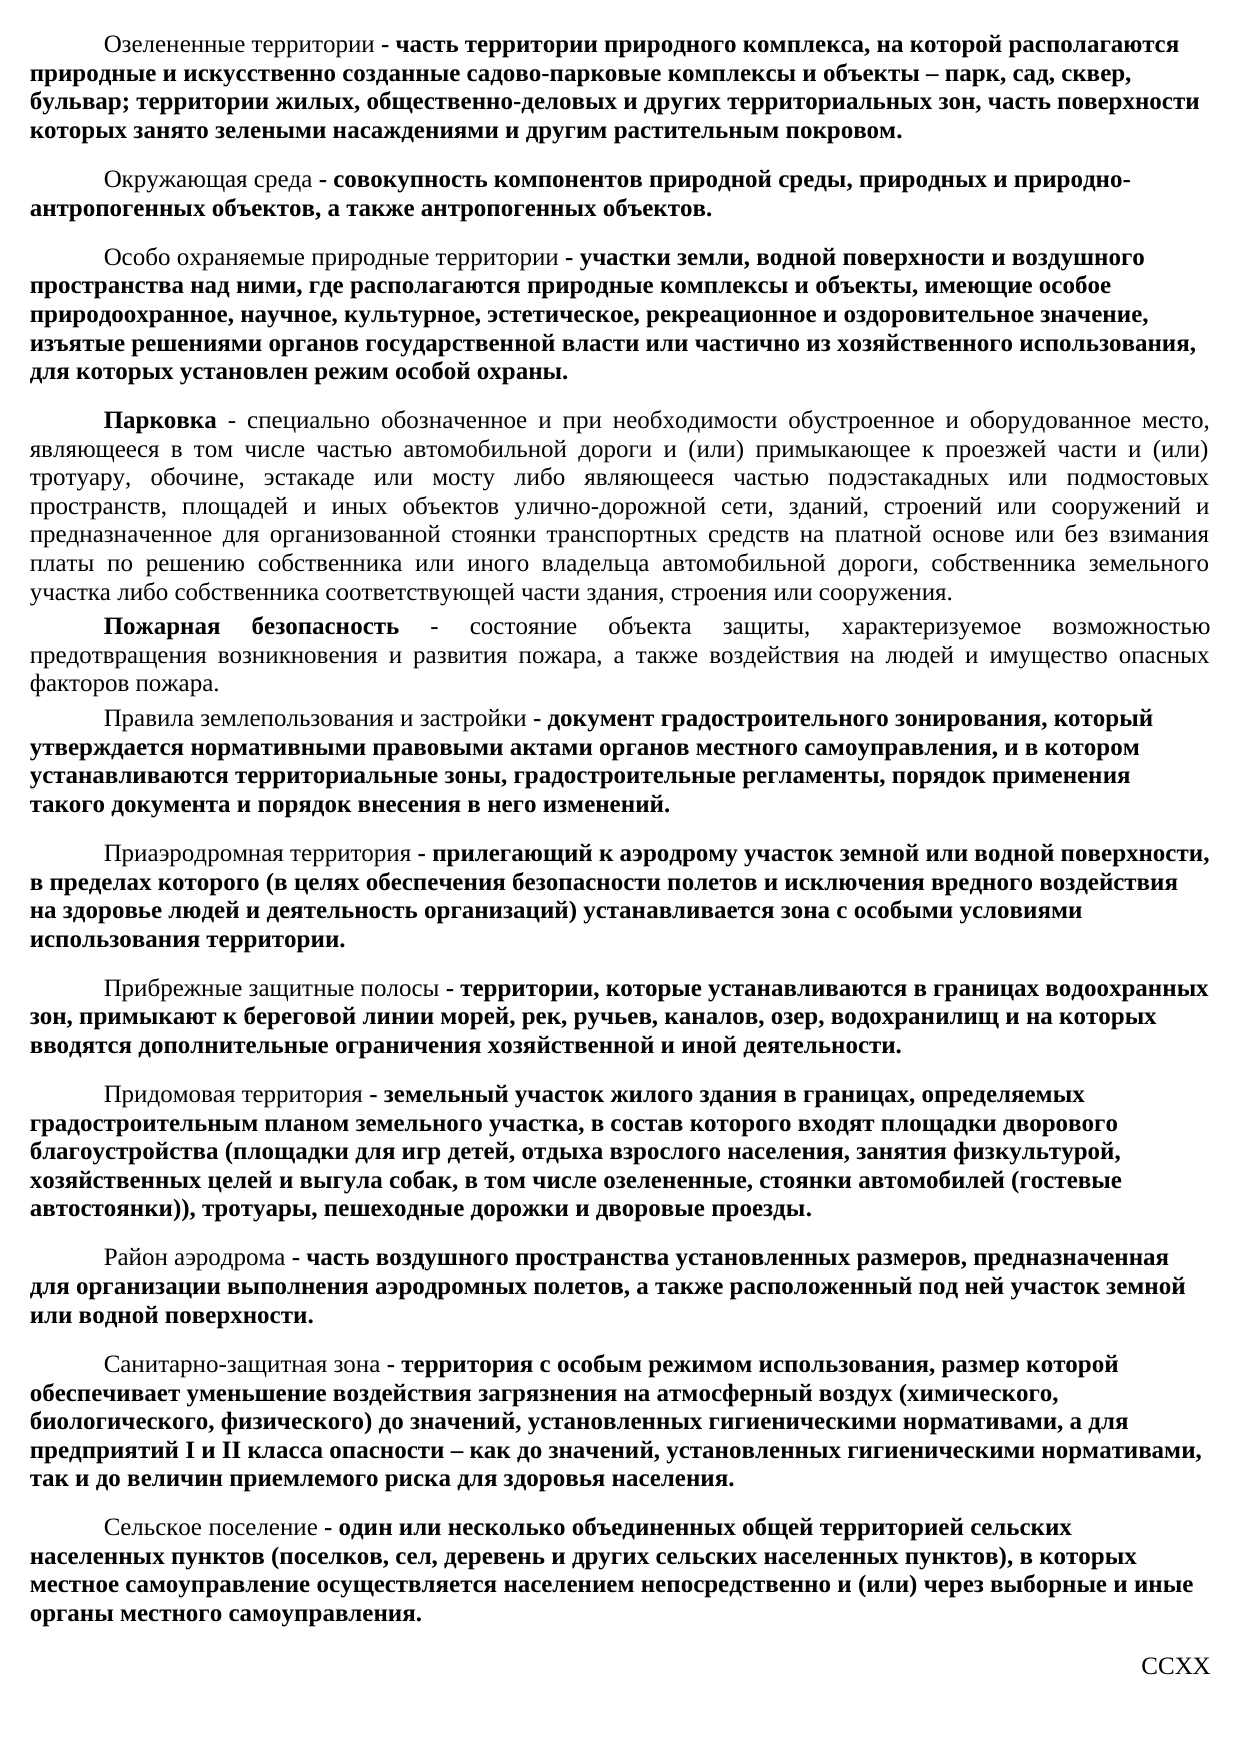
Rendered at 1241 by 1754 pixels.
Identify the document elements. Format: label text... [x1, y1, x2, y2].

text Санитарно-защитная зона - территория с особым режимом использования, размер которой обеспечивает уменьшение воздействия загрязнения на атмосферный воздух (химического, биологического, физического) до значений, установленных гигиеническими нормативами, а для предприятий I и II класса опасности – как до значений, установленных гигиеническими нормативами, так и до величин приемлемого риска для здоровья населения. [29, 1349, 1211, 1492]
text Озелененные территории - часть территории природного комплекса, на которой располагаются природные и искусственно созданные садово-парковые комплексы и объекты – парк, сад, сквер, бульвар; территории жилых, общественно-деловых и других территориальных зон, часть поверхности которых занято зелеными насаждениями и другим растительным покровом. [29, 29, 1211, 144]
text Окружающая среда - совокупность компонентов природной среды, природных и природно-антропогенных объектов, а также антропогенных объектов. [29, 164, 1211, 221]
text Пожарная безопасность - состояние объекта защиты, характеризуемое возможностью предотвращения возникновения и развития пожара, а также воздействия на людей и имущество опасных факторов пожара. [29, 612, 1211, 697]
text Район аэродрома - часть воздушного пространства установленных размеров, предназначенная для организации выполнения аэродромных полетов, а также расположенный под ней участок земной или водной поверхности. [29, 1243, 1211, 1328]
text Сельское поселение - один или несколько объединенных общей территорией сельских населенных пунктов (поселков, сел, деревень и других сельских населенных пунктов), в которых местное самоуправление осуществляется населением непосредственно и (или) через выборные и иные органы местного самоуправления. [29, 1513, 1211, 1627]
text Особо охраняемые природные территории - участки земли, водной поверхности и воздушного пространства над ними, где располагаются природные комплексы и объекты, имеющие особое природоохранное, научное, культурное, эстетическое, рекреационное и оздоровительное значение, изъятые решениями органов государственной власти или частично из хозяйственного использования, для которых установлен режим особой охраны. [29, 242, 1211, 385]
text Придомовая территория - земельный участок жилого здания в границах, определяемых градостроительным планом земельного участка, в состав которого входят площадки дворового благоустройства (площадки для игр детей, отдыха взрослого населения, занятия физкультурой, хозяйственных целей и выгула собак, в том числе озелененные, стоянки автомобилей (гостевые автостоянки)), тротуары, пешеходные дорожки и дворовые проезды. [29, 1079, 1211, 1222]
text Прибрежные защитные полосы - территории, которые устанавливаются в границах водоохранных зон, примыкают к береговой линии морей, рек, ручьев, каналов, озер, водохранилищ и на которых вводятся дополнительные ограничения хозяйственной и иной деятельности. [29, 973, 1211, 1059]
text Парковка - специально обозначенное и при необходимости обустроенное и оборудованное место, являющееся в том числе частью автомобильной дороги и (или) примыкающее к проезжей части и (или) тротуару, обочине, эстакаде или мосту либо являющееся частью подэстакадных или подмостовых пространств, площадей и иных объектов улично-дорожной сети, зданий, строений или сооружений и предназначенное для организованной стоянки транспортных средств на платной основе или без взимания платы по решению собственника или иного владельца автомобильной дороги, собственника земельного участка либо собственника соответствующей части здания, строения или сооружения. [29, 406, 1211, 605]
text Правила землепользования и застройки - документ градостроительного зонирования, который утверждается нормативными правовыми актами органов местного самоуправления, и в котором устанавливаются территориальные зоны, градостроительные регламенты, порядок применения такого документа и порядок внесения в него изменений. [29, 703, 1211, 817]
text Приаэродромная территория - прилегающий к аэродрому участок земной или водной поверхности, в пределах которого (в целях обеспечения безопасности полетов и исключения вредного воздействия на здоровье людей и деятельность организаций) устанавливается зона с особыми условиями использования территории. [29, 838, 1211, 952]
